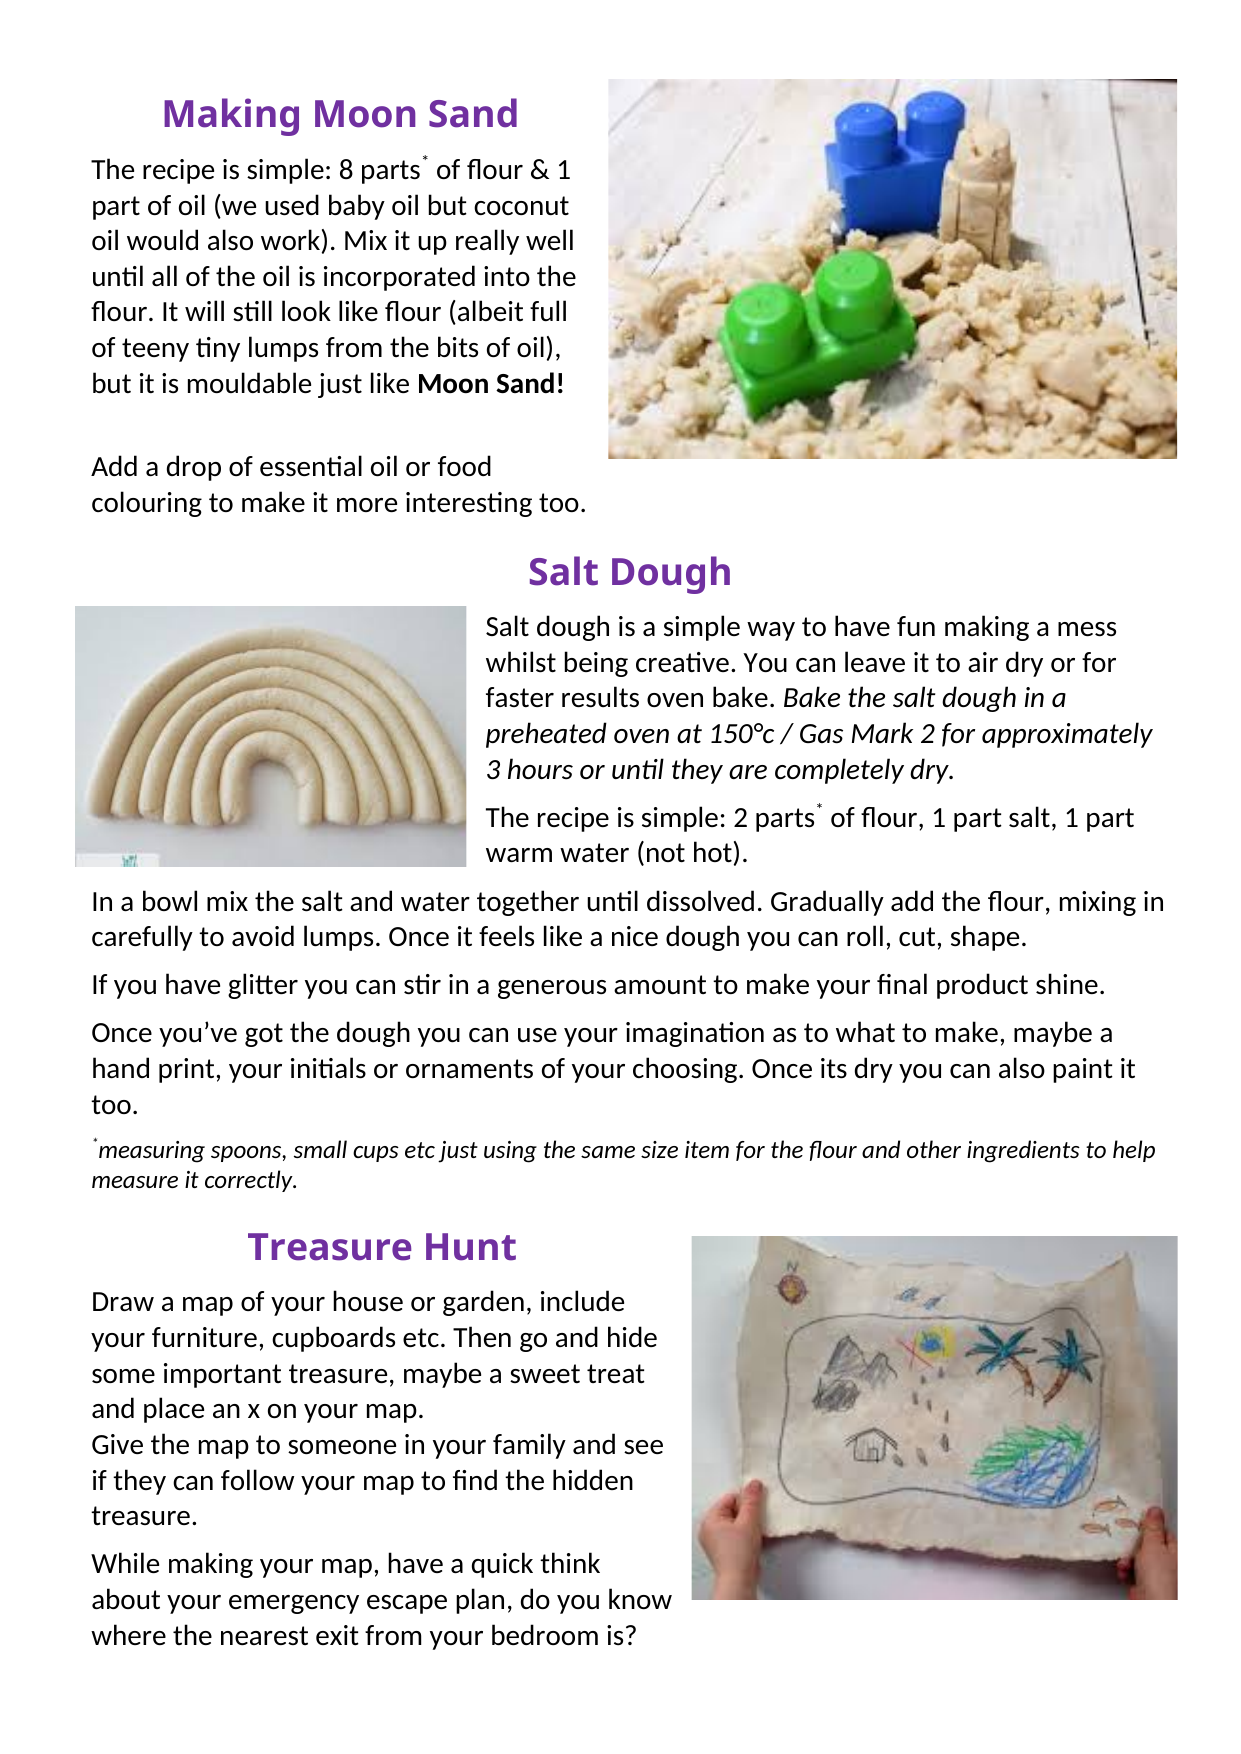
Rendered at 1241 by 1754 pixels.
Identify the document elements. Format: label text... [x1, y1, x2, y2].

text In a bowl mix the salt and water together until dissolved. Gradually add the flour, mixing in carefully to avoid lumps. Once it feels like a nice dough you can roll, cut, shape. [91, 883, 1169, 954]
subtitle Making Moon Sand [91, 87, 608, 138]
subtitle Treasure Hunt [91, 1220, 1169, 1271]
text Draw a map of your house or garden, include your furniture, cupboards etc. Then go and hide some important treasure, maybe a sweet treat and place an x on your map. [91, 1283, 691, 1426]
subtitle Salt Dough [91, 545, 1169, 596]
text The recipe is simple: 2 parts* of flour, 1 part salt, 1 part warm water (not hot). [91, 799, 1169, 870]
text Salt dough is a simple way to have fun making a mess whilst being creative. You can leave it to air dry or for faster results oven bake. Bake the salt dough in a preheated oven at 150°c / Gas Mark 2 for approximately 3 hours or until they are completely dry. [467, 608, 1169, 786]
text If you have glitter you can stir in a generous amount to make your final product shine. [91, 966, 1169, 1002]
text While making your map, have a quick think about your emergency escape plan, do you know where the nearest exit from your bedroom is? [91, 1545, 1169, 1652]
picture [691, 1236, 1178, 1600]
text Add a drop of essential oil or food colouring to make it more interesting too. [91, 448, 1169, 520]
picture [75, 606, 467, 867]
text Give the map to someone in your family and see if they can follow your map to find the hidden treasure. [91, 1426, 691, 1533]
text Once you’ve got the dough you can use your imagination as to what to make, maybe a hand print, your initials or ornaments of your choosing. Once its dry you can also paint it too. [91, 1014, 1169, 1121]
text *measuring spoons, small cups etc just using the same size item for the flour and other ingredients to help measure it correctly. [91, 1134, 1169, 1195]
picture [608, 79, 1178, 459]
text The recipe is simple: 8 parts* of flour & 1 part of oil (we used baby oil but coconut oil would also work). Mix it up really well until all of the oil is incorporated into the flour. It will still look like flour (albeit full of teeny tiny lumps from the bits of oil), but it is mouldable just like Moon Sand! [91, 151, 608, 436]
